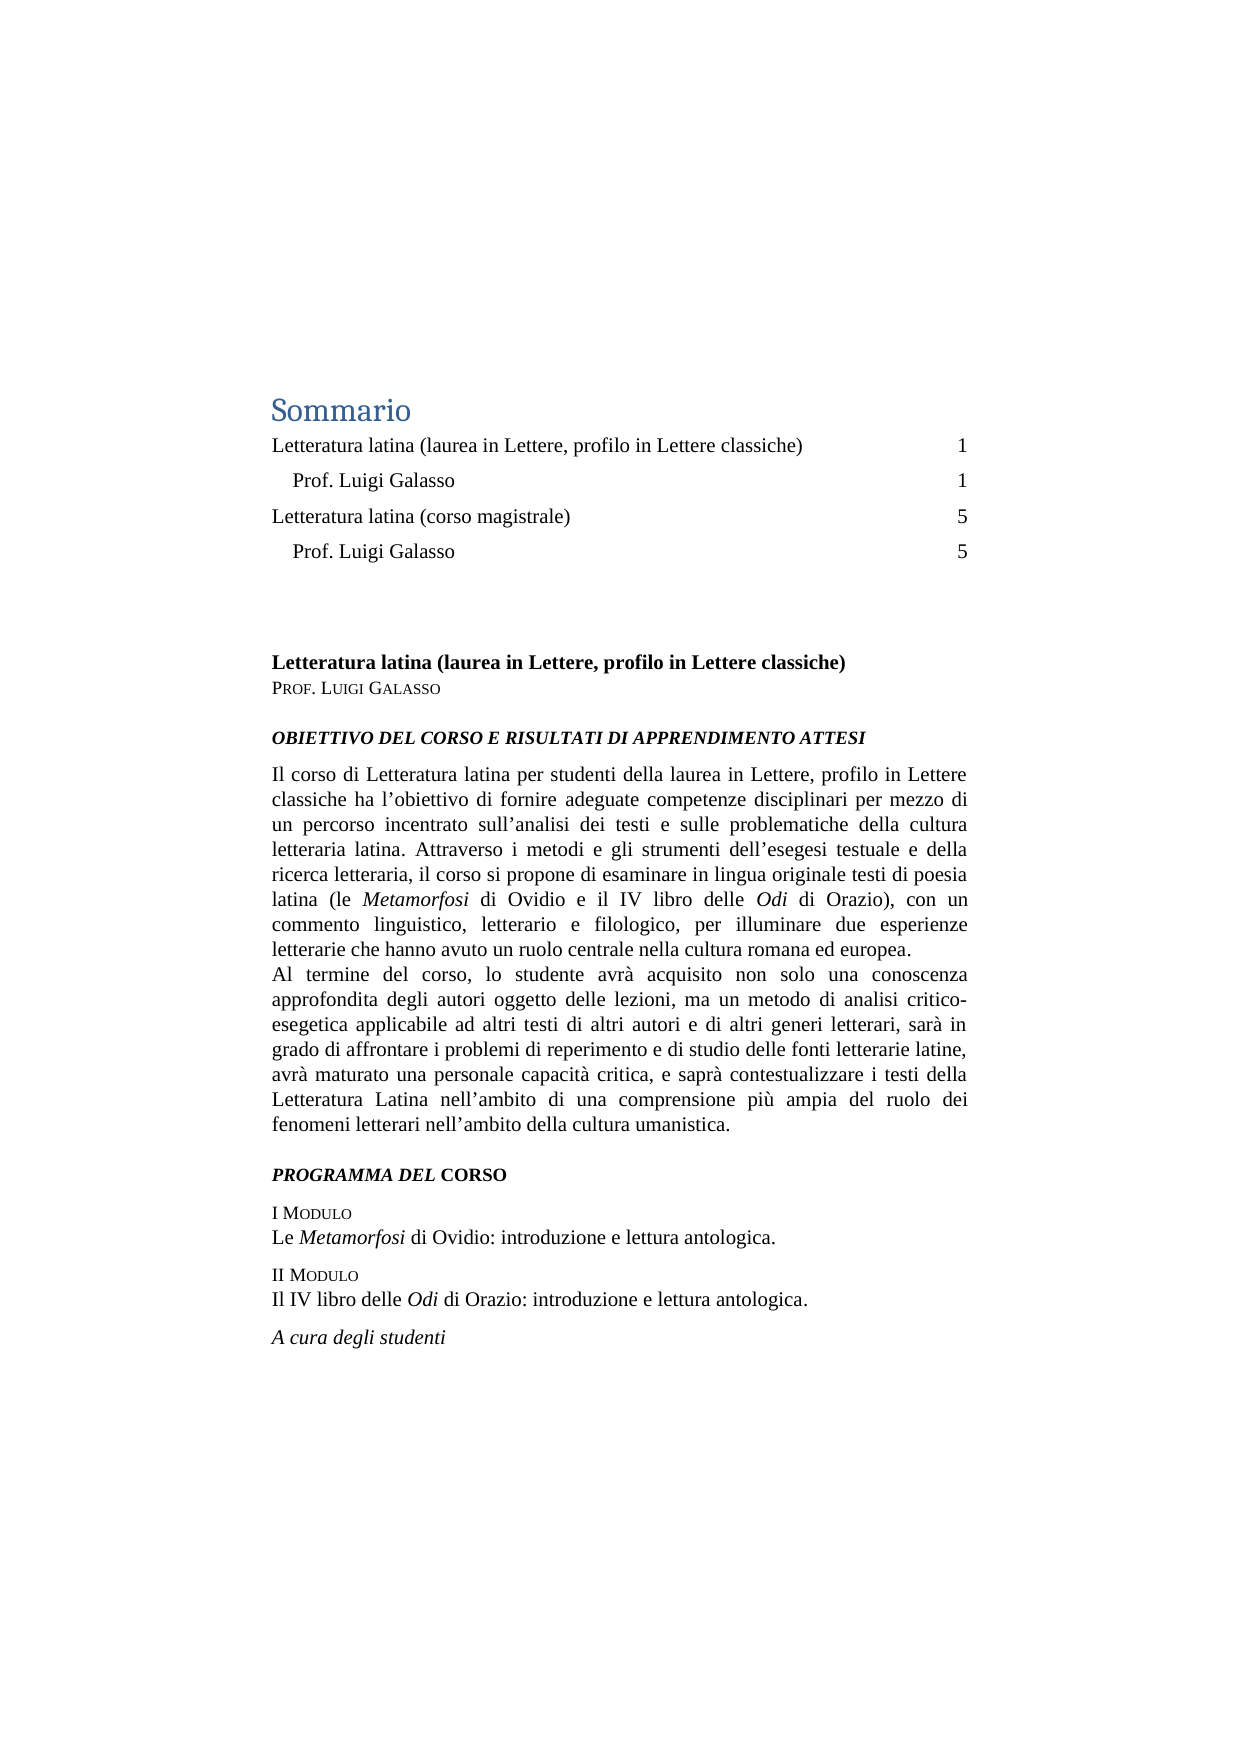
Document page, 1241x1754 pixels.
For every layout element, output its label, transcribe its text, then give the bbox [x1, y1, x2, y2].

text Letteratura latina (laurea in Lettere, profilo in Lettere classiche) 1 [272, 432, 968, 457]
text Le Metamorfosi di Ovidio: introduzione e lettura antologica. [272, 1224, 968, 1249]
text A cura degli studenti [272, 1324, 968, 1349]
text Letteratura latina (laurea in Lettere, profilo in Lettere classiche) [272, 649, 968, 674]
text Il corso di Letteratura latina per studenti della laurea in Lettere, profilo in Lettere classiche ha l’obiettivo di fornire adeguate competenze disciplinari per mezzo di un percorso incentrato sull’analisi dei testi e sulle problematiche della cultura letteraria latina. Attraverso i metodi e gli strumenti dell’esegesi testuale e della ricerca letteraria, il corso si propone di esaminare in lingua originale testi di poesia latina (le Metamorfosi di Ovidio e il IV libro delle Odi di Orazio), con un commento linguistico, letterario e filologico, per illuminare due esperienze letterarie che hanno avuto un ruolo centrale nella cultura romana ed europea. [272, 762, 968, 962]
text I Modulo [272, 1199, 968, 1224]
text Prof. Luigi Galasso 5 [292, 539, 968, 564]
text Letteratura latina (corso magistrale) 5 [272, 503, 968, 528]
text PROGRAMMA DEL CORSO [272, 1162, 968, 1187]
text Prof. Luigi Galasso [272, 674, 968, 699]
text OBIETTIVO DEL CORSO E RISULTATI DI APPRENDIMENTO ATTESI [272, 724, 968, 749]
subtitle Sommario [272, 391, 968, 429]
text II Modulo [272, 1262, 968, 1287]
text Prof. Luigi Galasso 1 [292, 468, 968, 493]
text Il IV libro delle Odi di Orazio: introduzione e lettura antologica. [272, 1287, 968, 1312]
text Al termine del corso, lo studente avrà acquisito non solo una conoscenza approfondita degli autori oggetto delle lezioni, ma un metodo di analisi critico-esegetica applicabile ad altri testi di altri autori e di altri generi letterari, sarà in grado di affrontare i problemi di reperimento e di studio delle fonti letterarie latine, avrà maturato una personale capacità critica, e saprà contestualizzare i testi della Letteratura Latina nell’ambito di una comprensione più ampia del ruolo dei fenomeni letterari nell’ambito della cultura umanistica. [272, 962, 968, 1137]
